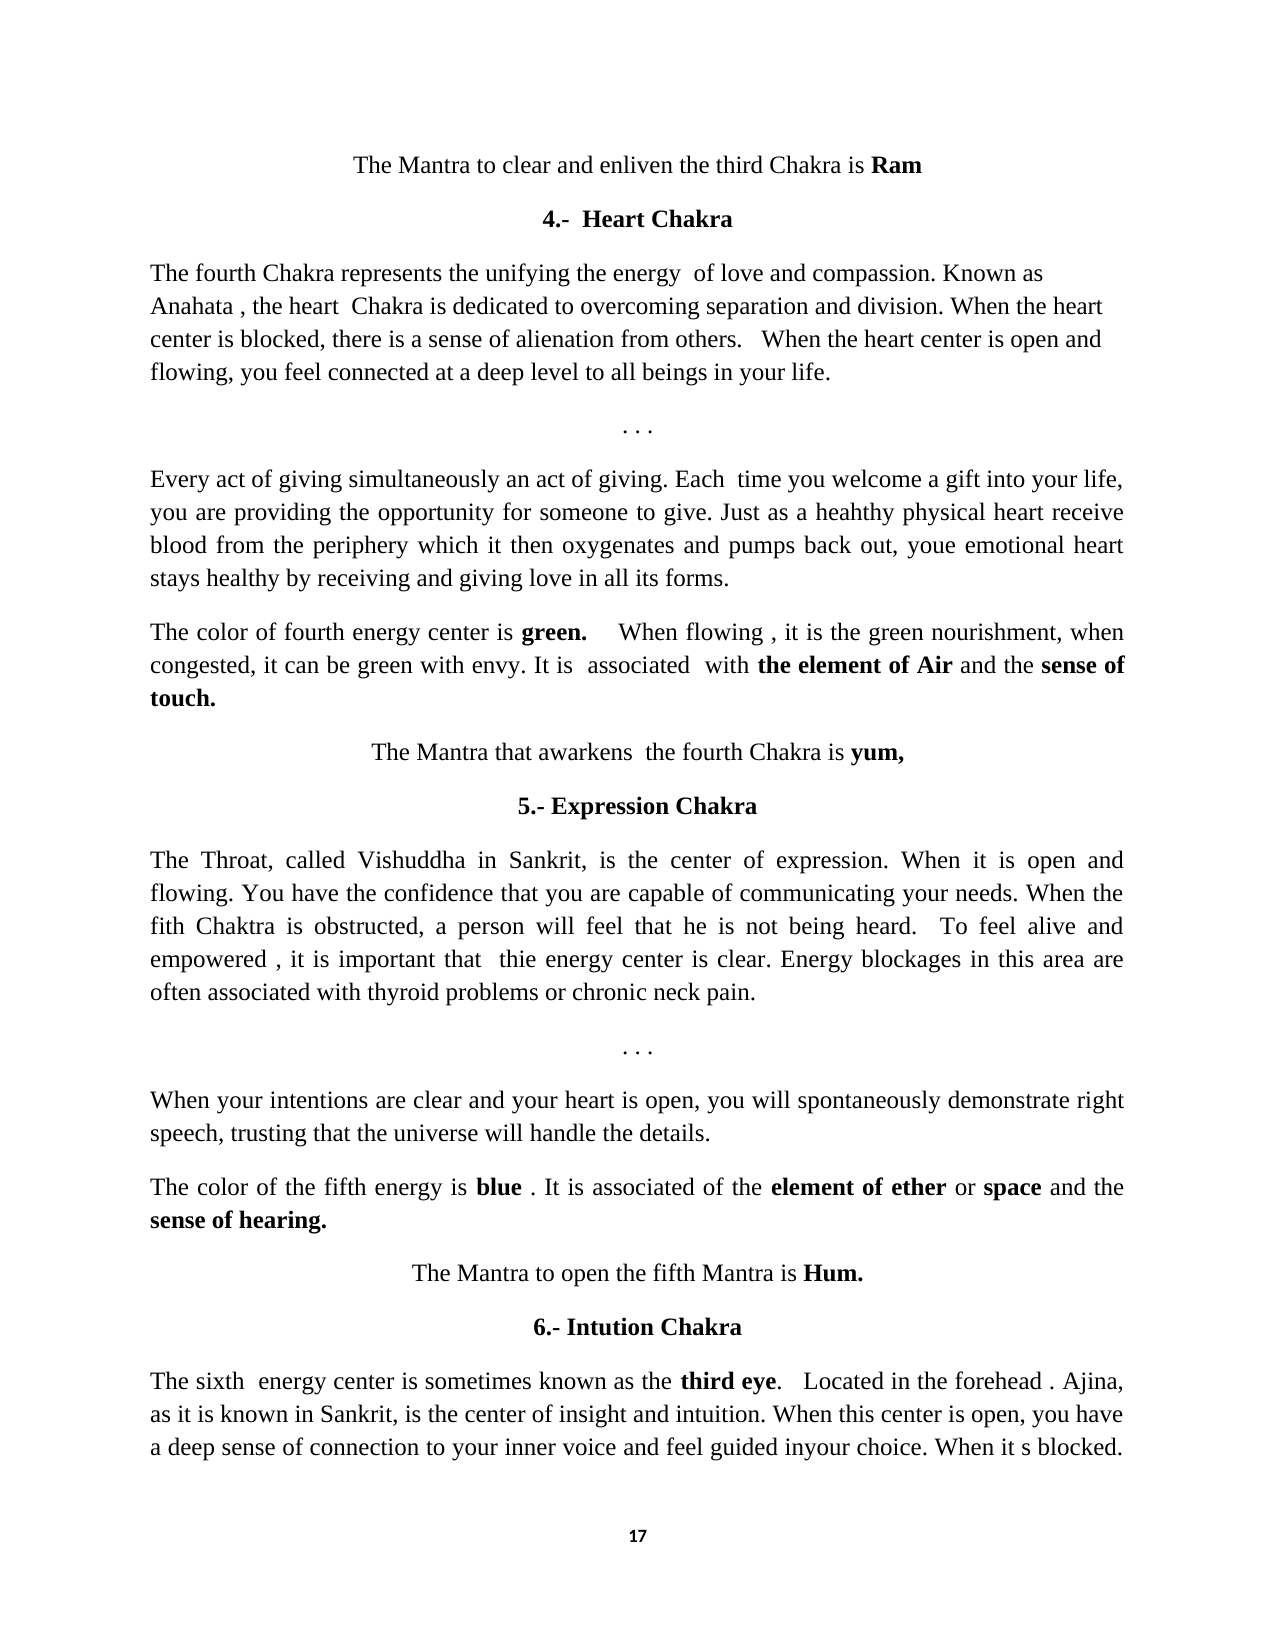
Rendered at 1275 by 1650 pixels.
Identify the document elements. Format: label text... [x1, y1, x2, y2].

text The color of the fifth energy is blue . It is associated of the element of ether or space and the sense of hearing. [150, 1172, 1125, 1233]
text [150, 1366, 1125, 1461]
text The Throat, called Vishuddha in Sankrit, is the center of expression. When it is open and flowing. You have the confidence that you are capable of communicating your needs. When the fith Chaktra is obstructed, a person will feel that he is not being heard. To feel alive and empowered , it is important that thie energy center is clear. Energy blockages in this area are often associated with thyroid problems or chronic neck pain. [150, 845, 1125, 1006]
text . . . [150, 1031, 1125, 1060]
text The fourth Chakra represents the unifying the energy of love and compassion. Known as Anahata , the heart Chakra is dedicated to overcoming separation and division. When the heart center is blocked, there is a sense of alienation from others. When the heart center is open and flowing, you feel connected at a deep level to all beings in your life. [150, 258, 1125, 386]
text The color of fourth energy center is green. When flowing , it is the green nourishment, when congested, it can be green with envy. It is associated with the element of Air and the sense of touch. [150, 617, 1125, 712]
text The Mantra to clear and enliven the third Chakra is Ram [150, 150, 1125, 179]
text . . . [150, 411, 1125, 439]
text When your intentions are clear and your heart is open, you will spontaneously demonstrate right speech, trusting that the universe will handle the details. [150, 1085, 1125, 1147]
text 5.- Expression Chakra [150, 791, 1125, 820]
text The Mantra that awarkens the fourth Chakra is yum, [150, 737, 1125, 766]
text Every act of giving simultaneously an act of giving. Each time you welcome a gift into your life, you are providing the opportunity for someone to give. Just as a heahthy physical heart receive blood from the periphery which it then oxygenates and pumps back out, youe emotional heart stays healthy by receiving and giving love in all its forms. [150, 464, 1125, 592]
text The Mantra to open the fifth Mantra is Hum. [150, 1258, 1125, 1287]
text 6.- Intution Chakra [150, 1312, 1125, 1341]
text 4.- Heart Chakra [150, 204, 1125, 233]
